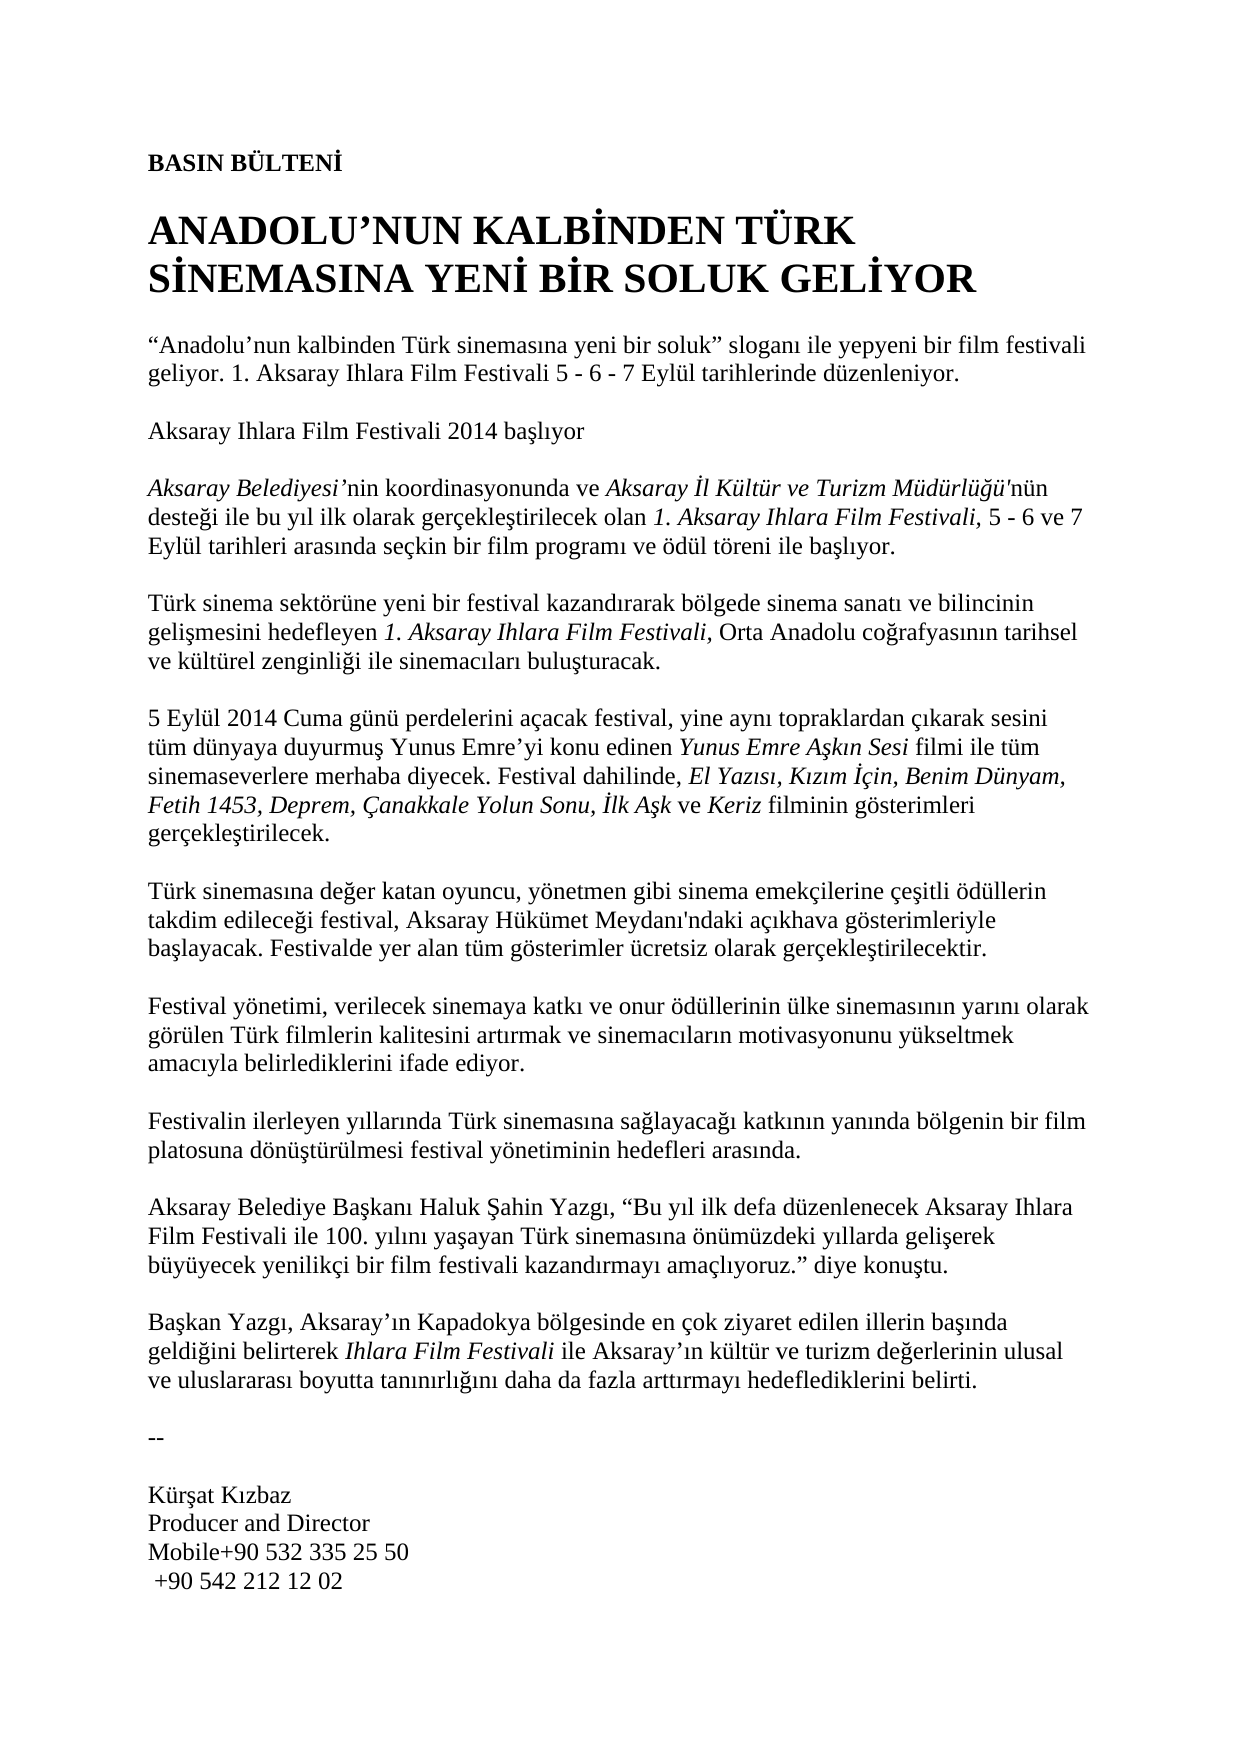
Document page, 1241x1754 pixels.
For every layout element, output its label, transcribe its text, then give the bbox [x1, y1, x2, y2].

text Türk sinema sektörüne yeni bir festival kazandırarak bölgede sinema sanatı ve bilincinin gelişmesini hedefleyen 1. Aksaray Ihlara Film Festivali, Orta Anadolu coğrafyasının tarihsel ve kültürel zenginliği ile sinemacıları buluşturacak. [148, 588, 1093, 675]
text Producer and Director [148, 1508, 1093, 1537]
text Festivalin ilerleyen yıllarında Türk sinemasına sağlayacağı katkının yanında bölgenin bir film platosuna dönüştürülmesi festival yönetiminin hedefleri arasında. [148, 1106, 1093, 1163]
text Aksaray Belediye Başkanı Haluk Şahin Yazgı, “Bu yıl ilk defa düzenlenecek Aksaray Ihlara Film Festivali ile 100. yılını yaşayan Türk sinemasına önümüzdeki yıllarda gelişerek büyüyecek yenilikçi bir film festivali kazandırmayı amaçlıyoruz.” diye konuştu. [148, 1192, 1093, 1278]
text Türk sinemasına değer katan oyuncu, yönetmen gibi sinema emekçilerine çeşitli ödüllerin takdim edileceği festival, Aksaray Hükümet Meydanı'ndaki açıkhava gösterimleriyle başlayacak. Festivalde yer alan tüm gösterimler ücretsiz olarak gerçekleştirilecektir. [148, 876, 1093, 962]
text Aksaray Ihlara Film Festivali 2014 başlıyor [148, 416, 1093, 445]
text Kürşat Kızbaz [148, 1480, 1093, 1508]
text -- [148, 1422, 1093, 1451]
text BASIN BÜLTENİ [148, 148, 1093, 176]
text 5 Eylül 2014 Cuma günü perdelerini açacak festival, yine aynı topraklardan çıkarak sesini tüm dünyaya duyurmuş Yunus Emre’yi konu edinen Yunus Emre Aşkın Sesi filmi ile tüm sinemaseverlere merhaba diyecek. Festival dahilinde, El Yazısı, Kızım İçin, Benim Dünyam, Fetih 1453, Deprem, Çanakkale Yolun Sonu, İlk Aşk ve Keriz filminin gösterimleri gerçekleştirilecek. [148, 703, 1093, 847]
text ANADOLU’NUN KALBİNDEN TÜRK SİNEMASINA YENİ BİR SOLUK GELİYOR [148, 205, 1093, 301]
text +90 542 212 12 02 [148, 1566, 1093, 1595]
text Festival yönetimi, verilecek sinemaya katkı ve onur ödüllerinin ülke sinemasının yarını olarak görülen Türk filmlerin kalitesini artırmak ve sinemacıların motivasyonunu yükseltmek amacıyla belirlediklerini ifade ediyor. [148, 991, 1093, 1077]
text Aksaray Belediyesi’nin koordinasyonunda ve Aksaray İl Kültür ve Turizm Müdürlüğü'nün desteği ile bu yıl ilk olarak gerçekleştirilecek olan 1. Aksaray Ihlara Film Festivali, 5 - 6 ve 7 Eylül tarihleri arasında seçkin bir film programı ve ödül töreni ile başlıyor. [148, 473, 1093, 560]
text “Anadolu’nun kalbinden Türk sinemasına yeni bir soluk” sloganı ile yepyeni bir film festivali geliyor. 1. Aksaray Ihlara Film Festivali 5 - 6 - 7 Eylül tarihlerinde düzenleniyor. [148, 330, 1093, 387]
text Başkan Yazgı, Aksaray’ın Kapadokya bölgesinde en çok ziyaret edilen illerin başında geldiğini belirterek Ihlara Film Festivali ile Aksaray’ın kültür ve turizm değerlerinin ulusal ve uluslararası boyutta tanınırlığını daha da fazla arttırmayı hedeflediklerini belirti. [148, 1307, 1093, 1393]
text Mobile+90 532 335 25 50 [148, 1537, 1093, 1566]
